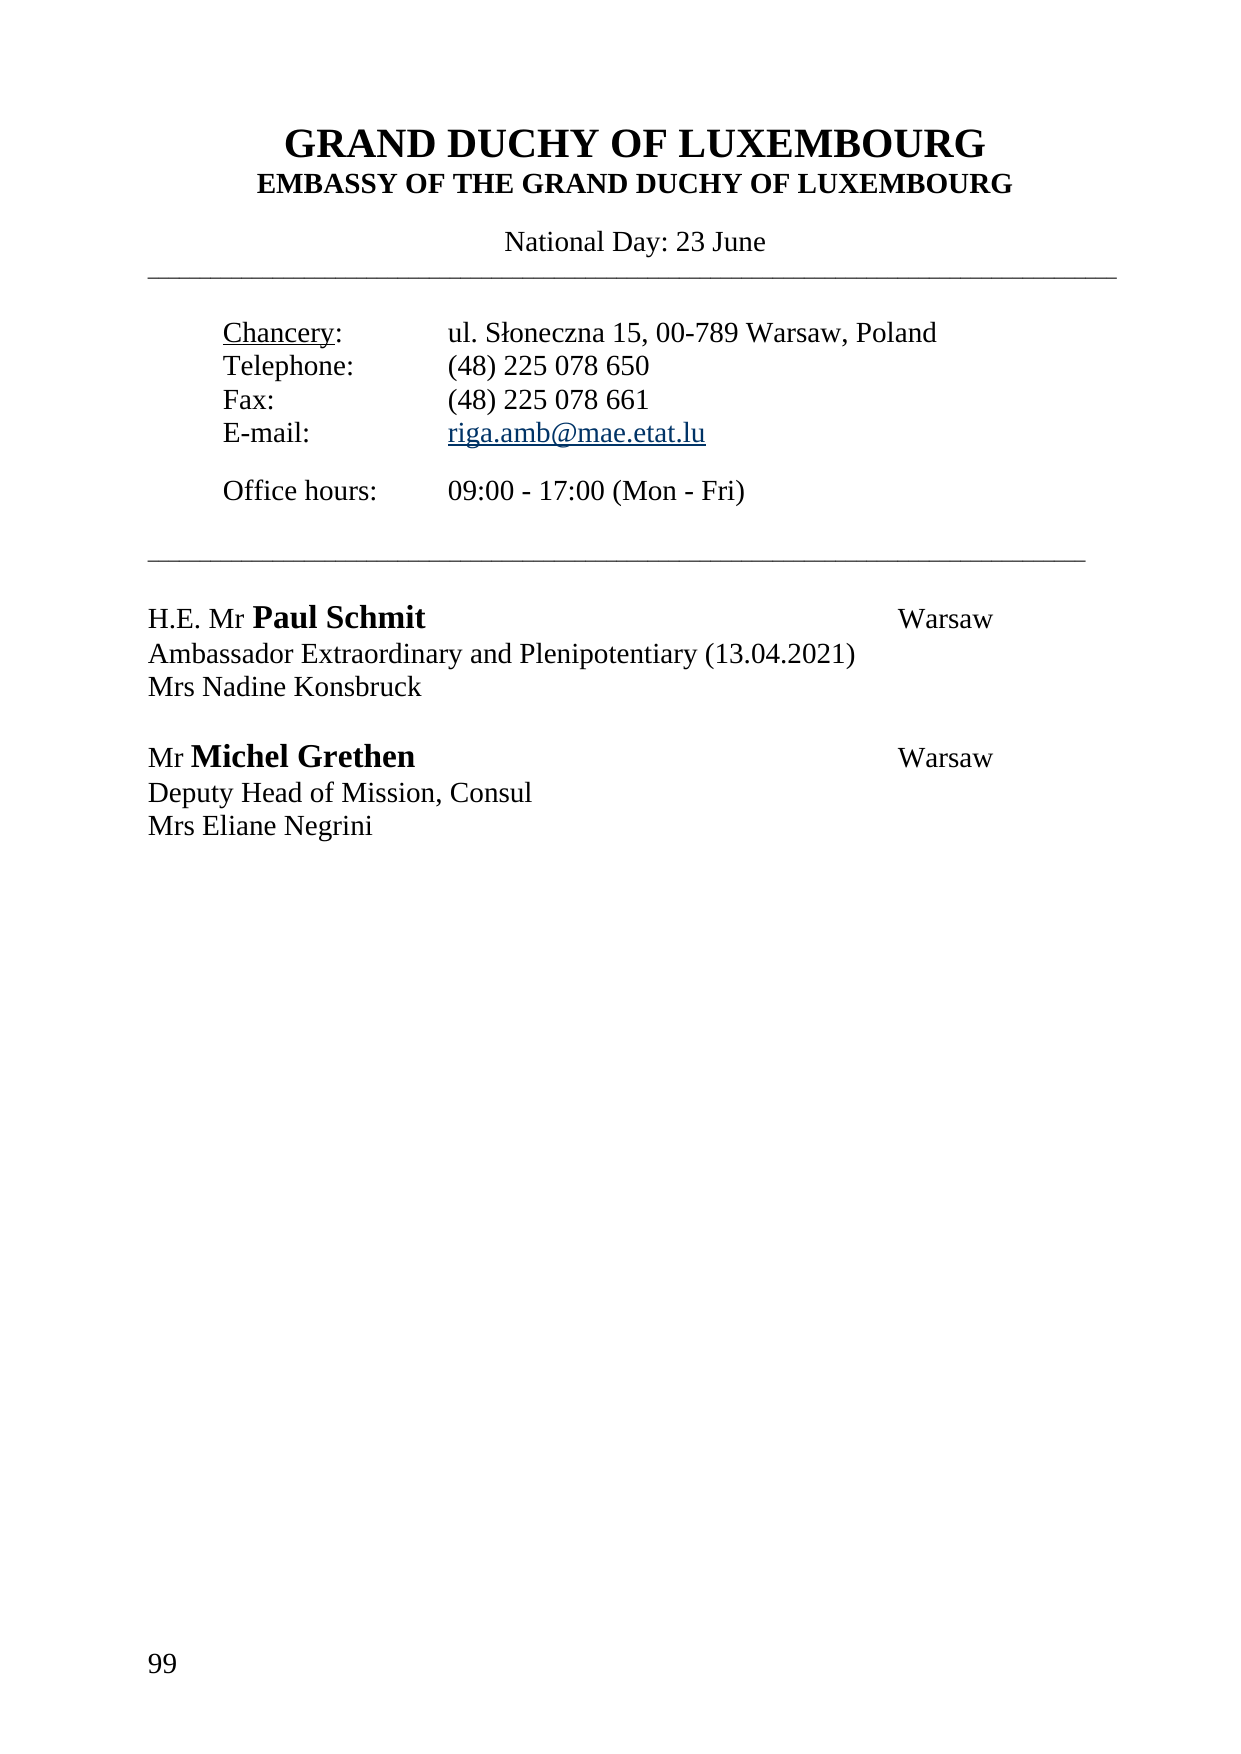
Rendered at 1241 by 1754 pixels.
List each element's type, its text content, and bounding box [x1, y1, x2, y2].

text Ambassador Extraordinary and Plenipotentiary (13.04.2021) [148, 636, 1122, 669]
text __________________________________________________________________________________________ [148, 540, 1122, 564]
subtitle GRAND DUCHY OF LUXEMBOURG [148, 118, 1122, 166]
text Telephone: (48) 225 078 650 [148, 348, 1122, 382]
text Deputy Head of Mission, Consul [148, 775, 1122, 808]
text H.E. Mr Paul Schmit Warsaw [148, 598, 1122, 636]
text National Day: 23 June [148, 224, 1122, 257]
text Chancery: ul. Słoneczna 15, 00-789 Warsaw, Poland [148, 315, 1122, 348]
text E-mail: riga.amb@mae.etat.lu [148, 415, 1122, 449]
text Embassy of the Grand Duchy of Luxembourg [148, 166, 1122, 199]
text Mr Michel Grethen Warsaw [148, 737, 1122, 775]
text Mrs Eliane Negrini [148, 808, 1122, 842]
text Mrs Nadine Konsbruck [148, 669, 1122, 703]
text Office hours: 09:00 - 17:00 (Mon - Fri) [148, 473, 1122, 540]
text _____________________________________________________________________________________________ [148, 257, 1127, 281]
text Fax: (48) 225 078 661 [148, 382, 1122, 415]
